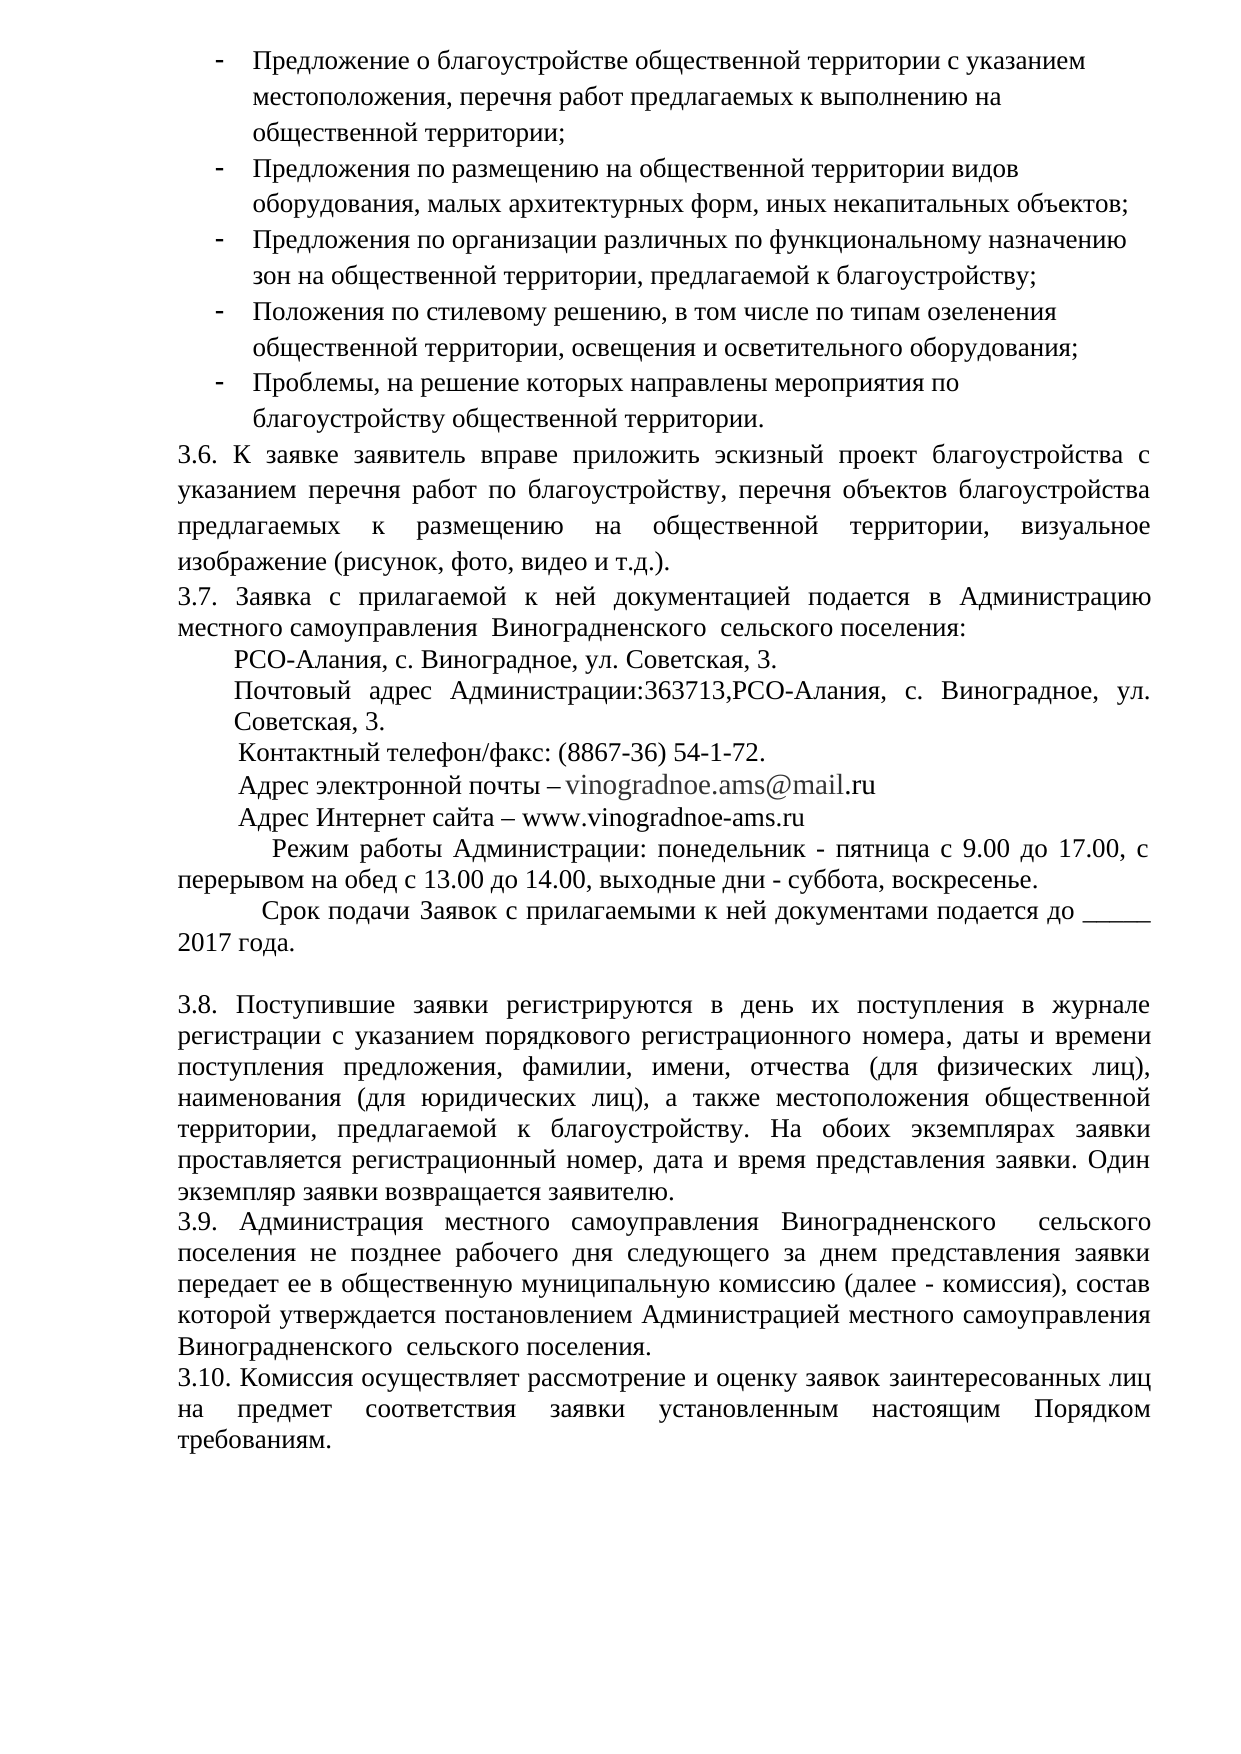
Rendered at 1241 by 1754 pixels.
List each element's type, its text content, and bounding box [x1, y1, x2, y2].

text Адрес Интернет сайта – www.vinogradnoe-ams.ru [177, 801, 1152, 832]
list Предложение о благоустройстве общественной территории с указанием местоположения, перечня работ предлагаемых к выполнению на общественной территории; [215, 44, 1152, 147]
text 3.6. К заявке заявитель вправе приложить эскизный проект благоустройства с указанием перечня работ по благоустройству, перечня объектов благоустройства предлагаемых к размещению на общественной территории, визуальное изображение (рисунок, фото, видео и т.д.). [177, 438, 1152, 576]
text 3.8. Поступившие заявки регистрируются в день их поступления в журнале регистрации с указанием порядкового регистрационного номера, даты и времени поступления предложения, фамилии, имени, отчества (для физических лиц), наименования (для юридических лиц), а также местоположения общественной территории, предлагаемой к благоустройству. На обоих экземплярах заявки проставляется регистрационный номер, дата и время представления заявки. Один экземпляр заявки возвращается заявителю. [177, 988, 1152, 1206]
list Предложения по размещению на общественной территории видов оборудования, малых архитектурных форм, иных некапитальных объектов; [215, 152, 1152, 219]
list Положения по стилевому решению, в том числе по типам озеленения общественной территории, освещения и осветительного оборудования; [215, 295, 1152, 362]
text 3.9. Администрация местного самоуправления Виноградненского сельского поселения не позднее рабочего дня следующего за днем представления заявки передает ее в общественную муниципальную комиссию (далее - комиссия), состав которой утверждается постановлением Администрацией местного самоуправления Виноградненского сельского поселения. [177, 1206, 1152, 1361]
text Почтовый адрес Администрации:363713,РСО-Алания, с. Виноградное, ул. Советская, 3. [233, 674, 1152, 736]
text 3.7. Заявка с прилагаемой к ней документацией подается в Администрацию местного самоуправления Виноградненского сельского поселения: [177, 581, 1152, 643]
text Срок подачи Заявок с прилагаемыми к ней документами подается до _____ 2017 года. [177, 894, 1152, 957]
list Предложения по организации различных по функциональному назначению зон на общественной территории, предлагаемой к благоустройству; [215, 223, 1152, 290]
list Проблемы, на решение которых направлены мероприятия по благоустройству общественной территории. [215, 366, 1152, 433]
text Контактный телефон/факс: (8867-36) 54-1-72. [177, 736, 1152, 767]
text РСО-Алания, с. Виноградное, ул. Советская, 3. [233, 643, 1152, 674]
text Адрес электронной почты – vinogradnoe.ams@mail.ru [177, 767, 1152, 801]
text Режим работы Администрации: понедельник - пятница с 9.00 до 17.00, с перерывом на обед с 13.00 до 14.00, выходные дни - суббота, воскресенье. [177, 832, 1152, 894]
text 3.10. Комиссия осуществляет рассмотрение и оценку заявок заинтересованных лиц на предмет соответствия заявки установленным настоящим Порядком требованиям. [177, 1361, 1152, 1454]
